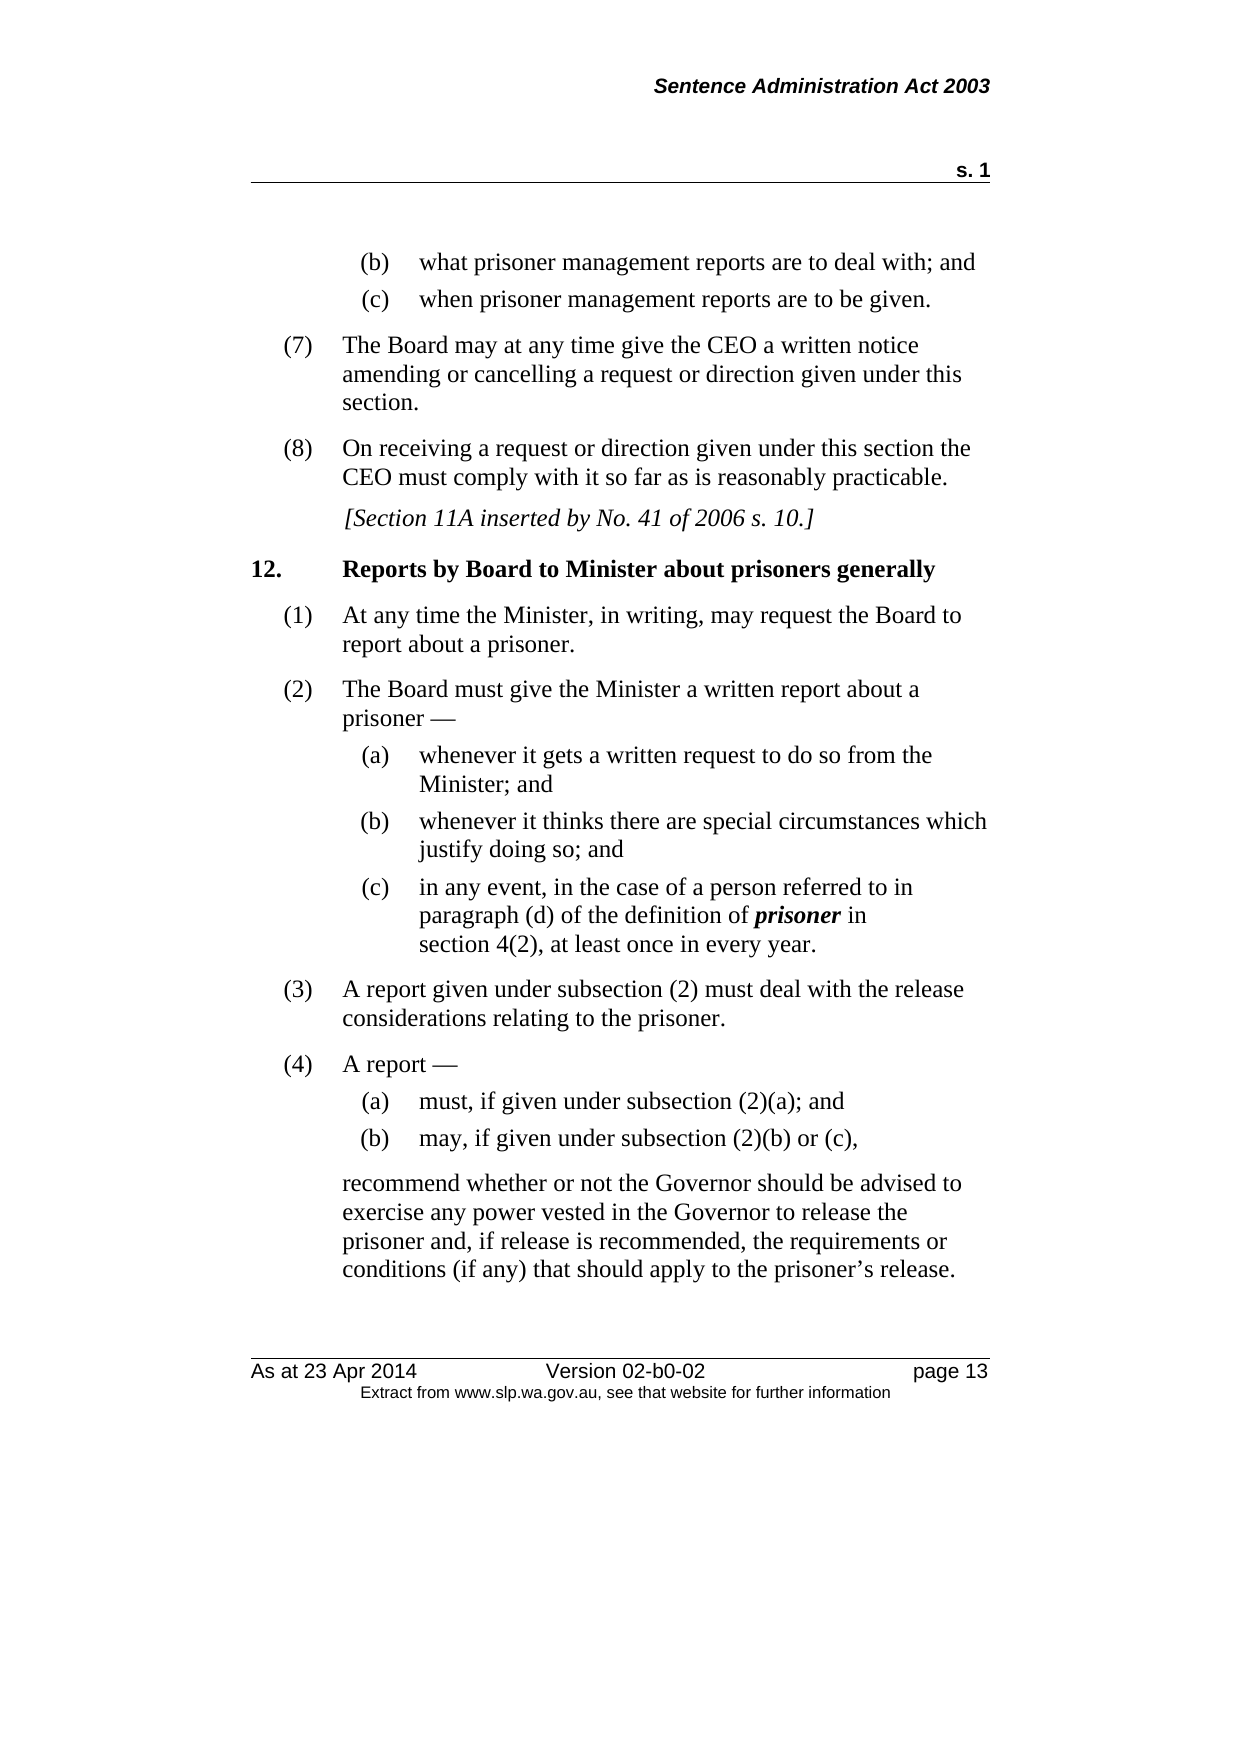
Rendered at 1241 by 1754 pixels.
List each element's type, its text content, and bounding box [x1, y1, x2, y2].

text (3) A report given under subsection (2) must deal with the release considerations relating to the prisoner. [251, 974, 990, 1032]
text (a) must, if given under subsection (2)(a); and [251, 1086, 990, 1114]
subtitle 12. Reports by Board to Minister about prisoners generally [251, 554, 990, 583]
text (7) The Board may at any time give the CEO a written notice amending or cancelling a request or direction given under this section. [251, 330, 990, 416]
text (2) The Board must give the Minister a written report about a prisoner — [251, 674, 990, 732]
text (c) when prisoner management reports are to be given. [251, 284, 990, 313]
text (4) A report — [251, 1049, 990, 1077]
text (b) whenever it thinks there are special circumstances which justify doing so; and [251, 806, 990, 863]
text [Section 11A inserted by No. 41 of 2006 s. 10.] [251, 503, 990, 532]
text (1) At any time the Minister, in writing, may request the Board to report about a prisoner. [251, 600, 990, 657]
text (8) On receiving a request or direction given under this section the CEO must comply with it so far as is reasonably practicable. [251, 433, 990, 490]
text (c) in any event, in the case of a person referred to in paragraph (d) of the definition of prisoner in section 4(2), at least once in every year. [251, 872, 990, 958]
text recommend whether or not the Governor should be advised to exercise any power vested in the Governor to release the prisoner and, if release is recommended, the requirements or conditions (if any) that should apply to the prisoner’s release. [251, 1168, 990, 1283]
text (a) whenever it gets a written request to do so from the Minister; and [251, 740, 990, 797]
text (b) what prisoner management reports are to deal with; and [251, 247, 990, 276]
text (b) may, if given under subsection (2)(b) or (c), [251, 1123, 990, 1152]
